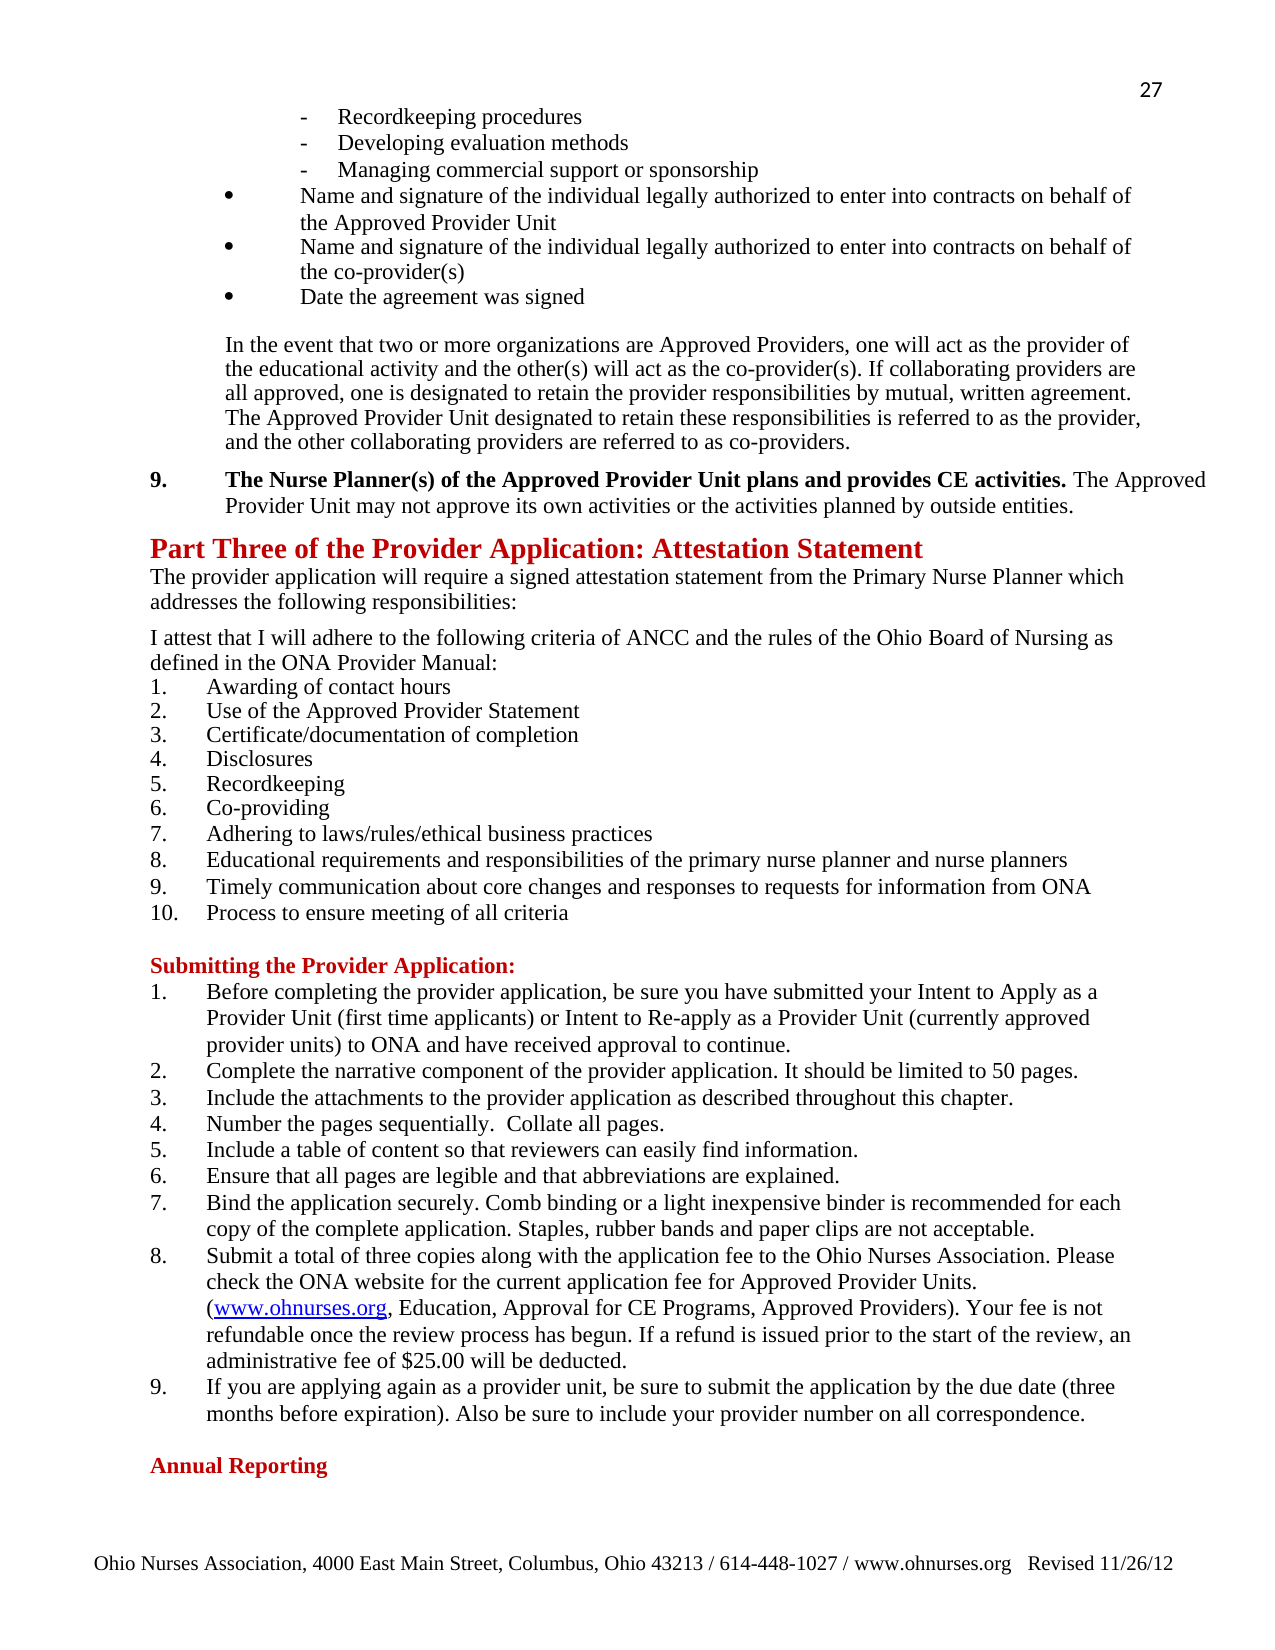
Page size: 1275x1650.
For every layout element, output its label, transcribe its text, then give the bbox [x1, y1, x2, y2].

list Developing evaluation methods [300, 129, 1162, 156]
list Disclosures [150, 747, 1162, 772]
list Managing commercial support or sponsorship [300, 156, 1162, 182]
list Process to ensure meeting of all criteria [150, 899, 1162, 925]
text I attest that I will adhere to the following criteria of ANCC and the rules of the Ohio Board of Nursing as defined in the ONA Provider Manual: [150, 627, 1162, 675]
list Adhering to laws/rules/ethical business practices [150, 820, 1162, 846]
text Submitting the Provider Application: [150, 952, 1162, 978]
list Recordkeeping [150, 772, 1162, 796]
list Before completing the provider application, be sure you have submitted your Intent to Apply as a Provider Unit (first time applicants) or Intent to Re-apply as a Provider Unit (currently approved provider units) to ONA and have received approval to continue. [150, 978, 1162, 1057]
list Date the agreement was signed [225, 284, 1162, 309]
text 5. Include a table of content so that reviewers can easily find information. [150, 1136, 1162, 1163]
list Certificate/documentation of completion [150, 723, 1162, 747]
text 6. Ensure that all pages are legible and that abbreviations are explained. [150, 1163, 1162, 1189]
text Annual Reporting [150, 1452, 1162, 1479]
text 8. Submit a total of three copies along with the application fee to the Ohio Nurses Association. Please check the ONA website for the current application fee for Approved Provider Units. (www.ohnurses.org, Education, Approval for CE Programs, Approved Providers). Your fee is not refundable once the review process has begun. If a refund is issued prior to the start of the review, an administrative fee of $25.00 will be deducted. [150, 1242, 1162, 1373]
text Part Three of the Provider Application: Attestation Statement [150, 531, 1162, 564]
text In the event that two or more organizations are Approved Providers, one will act as the provider of the educational activity and the other(s) will act as the co-provider(s). If collaborating providers are all approved, one is designated to retain the provider responsibilities by mutual, written agreement. The Approved Provider Unit designated to retain these responsibilities is referred to as the provider, and the other collaborating providers are referred to as co-providers. [225, 333, 1162, 454]
list Use of the Approved Provider Statement [150, 699, 1162, 723]
text The provider application will require a signed attestation statement from the Primary Nurse Planner which addresses the following responsibilities: [150, 564, 1162, 614]
text 3. Include the attachments to the provider application as described throughout this chapter. [150, 1083, 1162, 1110]
list Name and signature of the individual legally authorized to enter into contracts on behalf of the Approved Provider Unit [225, 182, 1162, 235]
list Name and signature of the individual legally authorized to enter into contracts on behalf of the co-provider(s) [225, 235, 1162, 284]
text 7. Bind the application securely. Comb binding or a light inexpensive binder is recommended for each copy of the complete application. Staples, rubber bands and paper clips are not acceptable. [150, 1189, 1162, 1242]
list Timely communication about core changes and responses to requests for information from ONA [150, 873, 1162, 899]
list Educational requirements and responsibilities of the primary nurse planner and nurse planners [150, 846, 1162, 873]
text 9. If you are applying again as a provider unit, be sure to submit the application by the due date (three months before expiration). Also be sure to include your provider number on all correspondence. [150, 1373, 1162, 1426]
text 9. The Nurse Planner(s) of the Approved Provider Unit plans and provides CE activities. The Approved Provider Unit may not approve its own activities or the activities planned by outside entities. [150, 466, 1219, 519]
list Recordkeeping procedures [300, 103, 1162, 129]
text 2. Complete the narrative component of the provider application. It should be limited to 50 pages. [150, 1057, 1162, 1083]
text 4. Number the pages sequentially. Collate all pages. [150, 1110, 1162, 1136]
list Co-providing [150, 796, 1162, 820]
list Awarding of contact hours [150, 675, 1162, 699]
